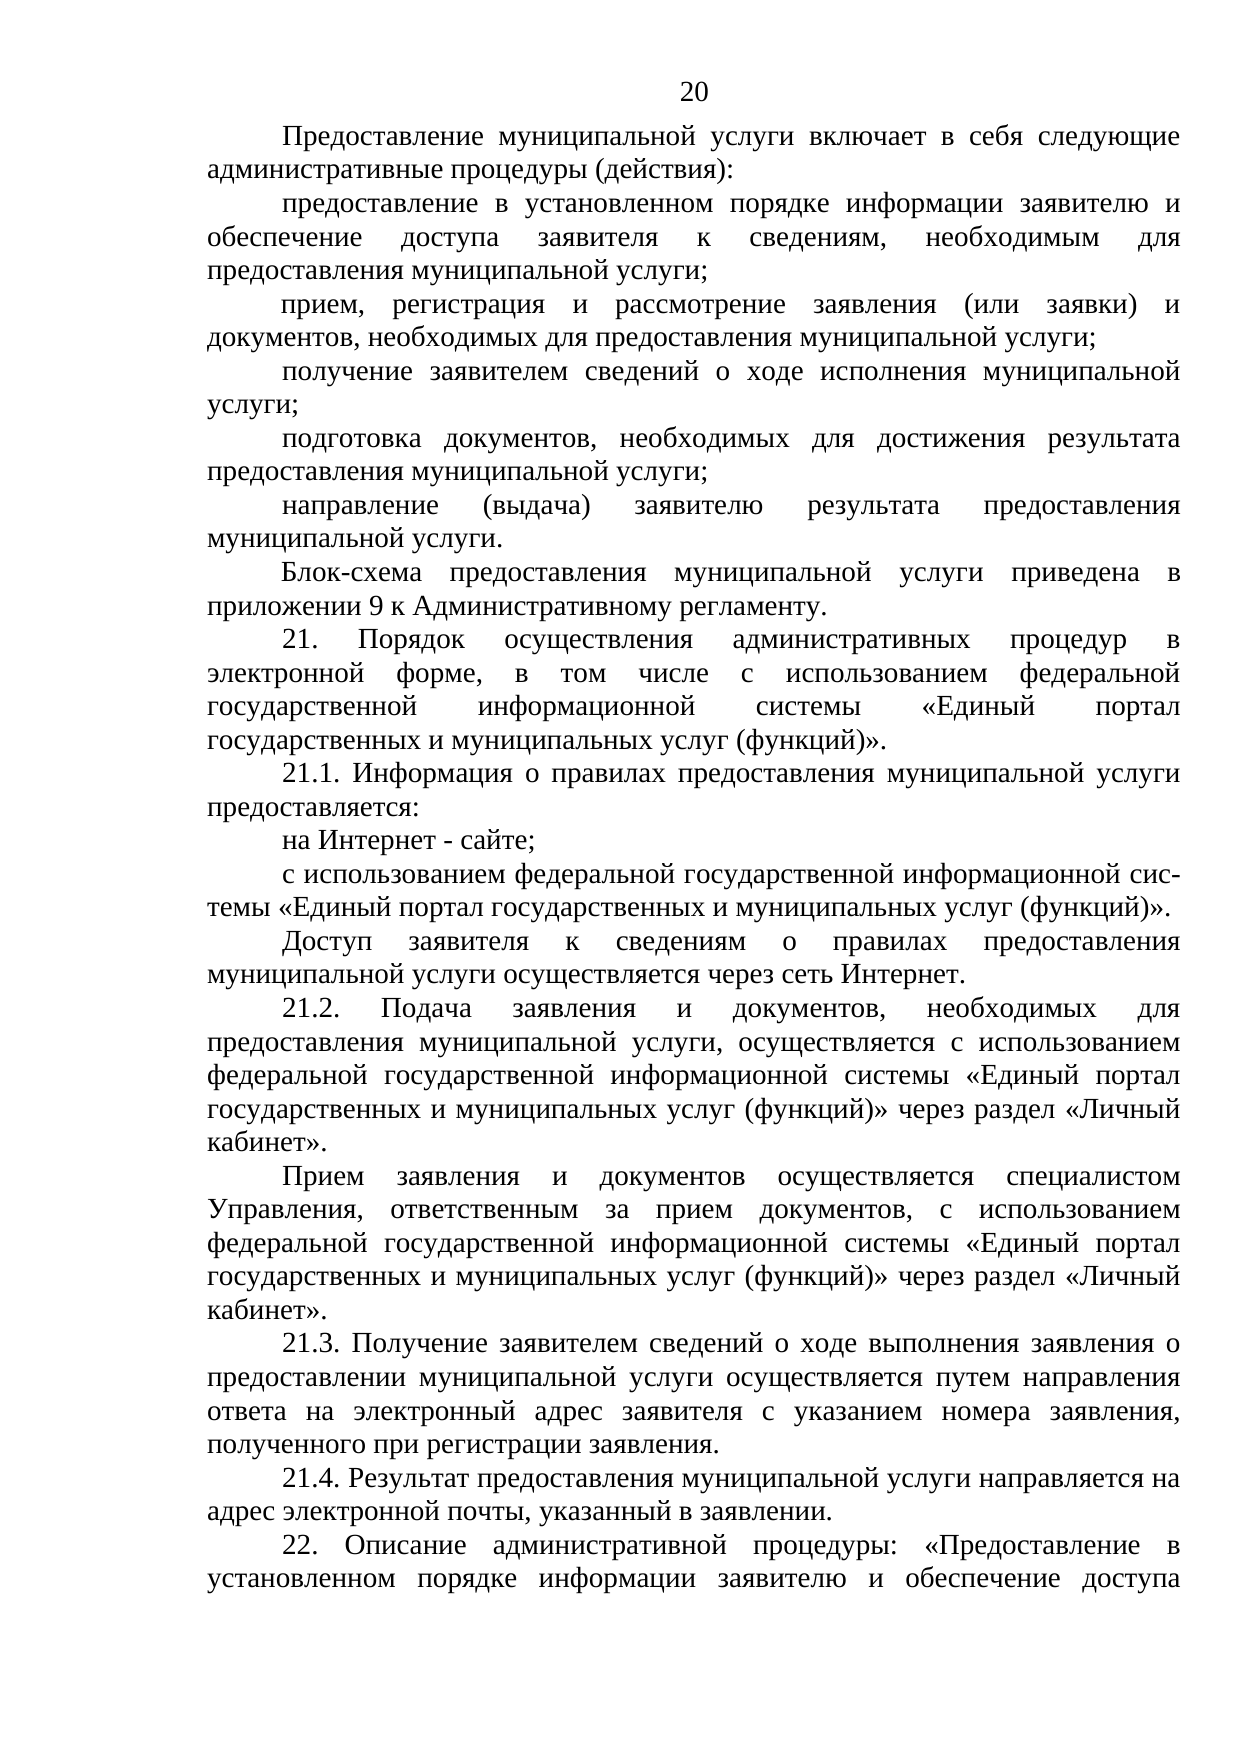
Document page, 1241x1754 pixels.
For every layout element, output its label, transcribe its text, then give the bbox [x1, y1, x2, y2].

text Прием заявления и документов осуществляется специалистом Управления, ответственным за прием документов, с использованием федеральной государственной информационной системы «Единый портал государственных и муниципальных услуг (функций)» через раздел «Личный кабинет». [207, 1158, 1181, 1326]
text 21. Порядок осуществления административных процедур в электронной форме, в том числе с использованием федеральной государственной информационной системы «Единый портал государственных и муниципальных услуг (функций)». [207, 621, 1181, 755]
text 21.4. Результат предоставления муниципальной услуги направляется на адрес электронной почты, указанный в заявлении. [207, 1460, 1181, 1527]
text предоставление в установленном порядке информации заявителю и обеспечение доступа заявителя к сведениям, необходимым для предоставления муниципальной услуги; [207, 185, 1181, 286]
text направление (выдача) заявителю результата предоставления муниципальной услуги. [207, 487, 1181, 554]
text подготовка документов, необходимых для достижения результата предоставления муниципальной услуги; [207, 420, 1181, 487]
text 21.1. Информация о правилах предоставления муниципальной услуги предоставляется: [207, 755, 1181, 822]
text Блок-схема предоставления муниципальной услуги приведена в приложении 9 к Административному регламенту. [207, 554, 1181, 621]
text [207, 1527, 1181, 1594]
text 21.3. Получение заявителем сведений о ходе выполнения заявления о предоставлении муниципальной услуги осуществляется путем направления ответа на электронный адрес заявителя с указанием номера заявления, полученного при регистрации заявления. [207, 1326, 1181, 1460]
text на Интернет - сайте; [207, 822, 1181, 856]
text Предоставление муниципальной услуги включает в себя следующие административные процедуры (действия): [207, 118, 1181, 185]
text 21.2. Подача заявления и документов, необходимых для предоставления муниципальной услуги, осуществляется с использованием федеральной государственной информационной системы «Единый портал государственных и муниципальных услуг (функций)» через раздел «Личный кабинет». [207, 990, 1181, 1158]
text получение заявителем сведений о ходе исполнения муниципальной услуги; [207, 353, 1181, 420]
text прием, регистрация и рассмотрение заявления (или заявки) и документов, необходимых для предоставления муниципальной услуги; [207, 286, 1181, 353]
text с использованием федеральной государственной информационной сис-темы «Единый портал государственных и муниципальных услуг (функций)». [207, 856, 1181, 923]
text Доступ заявителя к сведениям о правилах предоставления муниципальной услуги осуществляется через сеть Интернет. [207, 923, 1181, 990]
